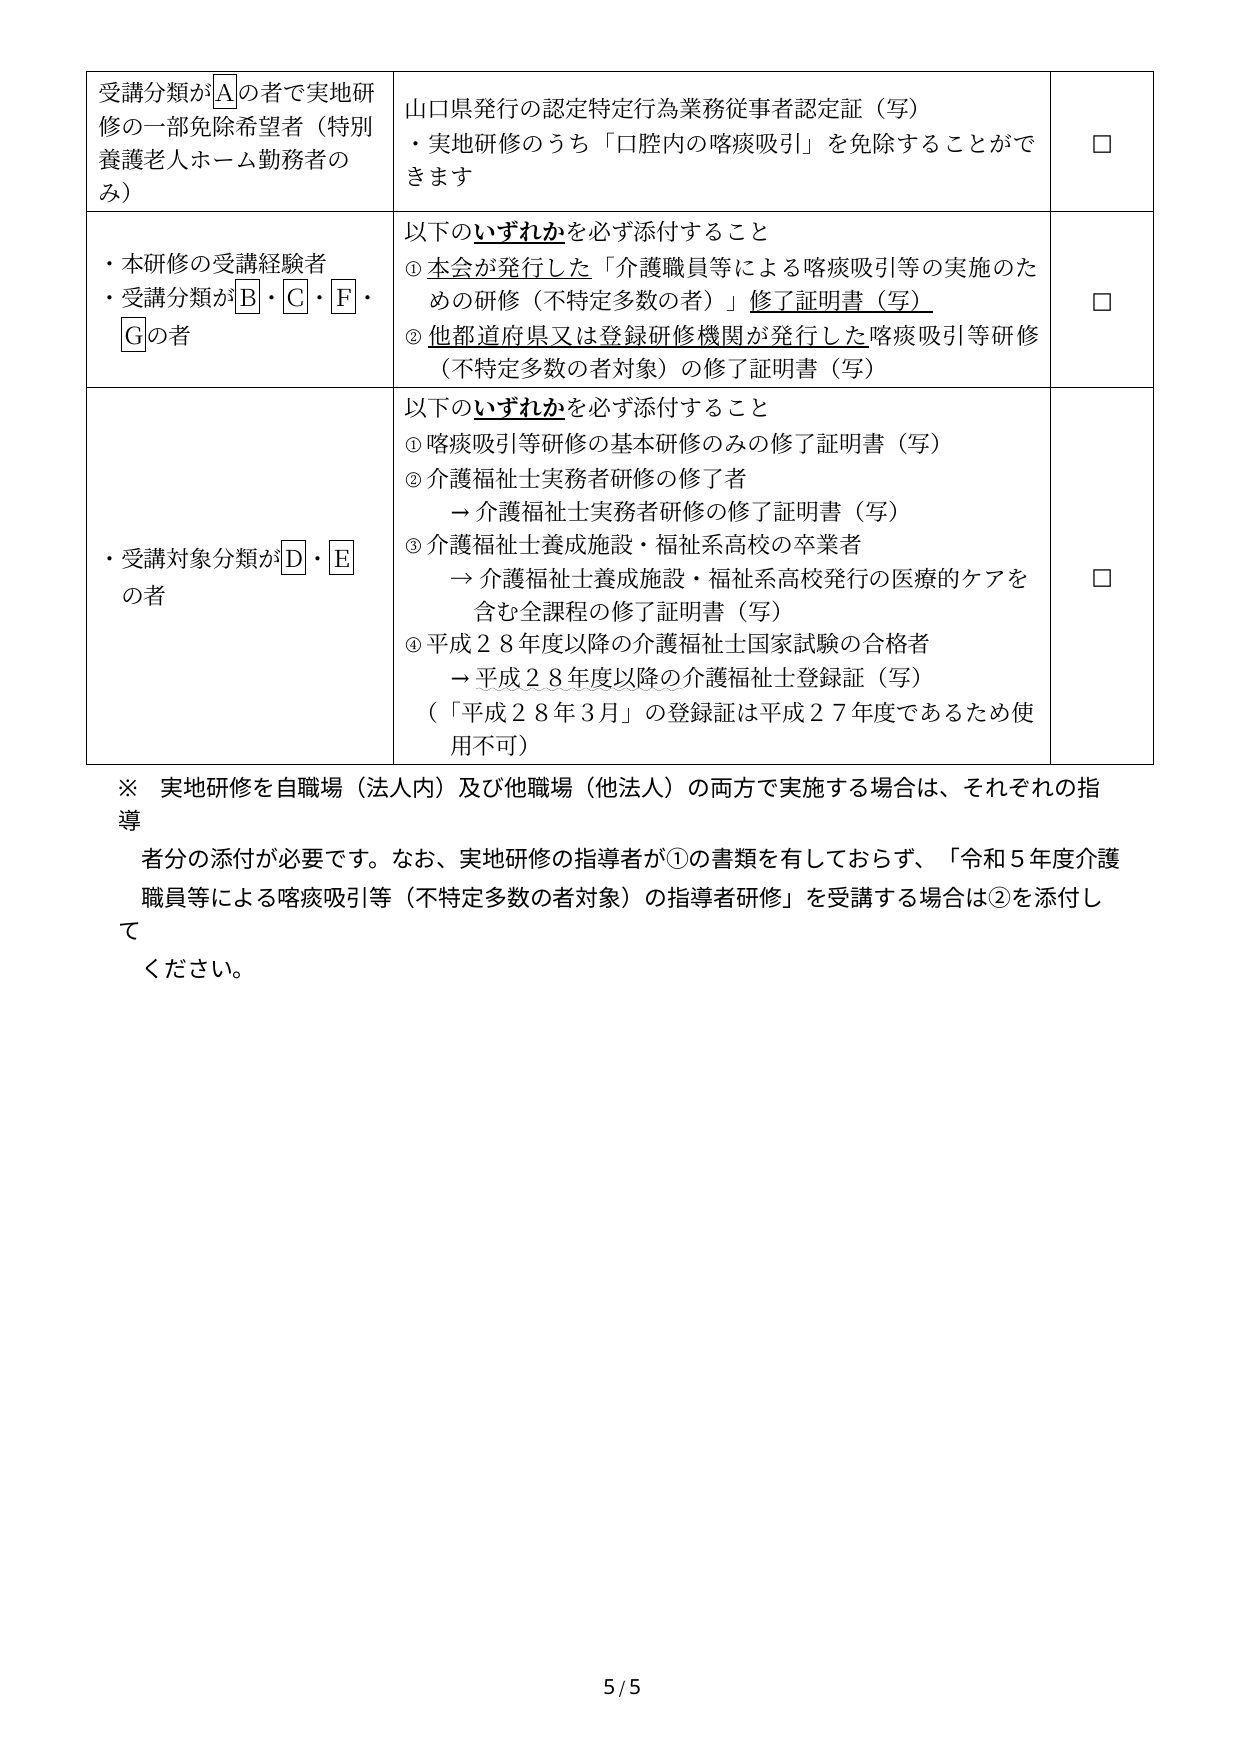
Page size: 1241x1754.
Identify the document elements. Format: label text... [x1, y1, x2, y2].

text 者分の添付が必要です。なお、実地研修の指導者が①の書類を有しておらず、「令和５年度介護 [118, 841, 1122, 874]
table_cell 以下のいずれかを必ず添付すること ①喀痰吸引等研修の基本研修のみの修了証明書（写） ②介護福祉士実務者研修の修了者 → 介護福祉士実務者研修の修了証明書（写） ③介護福祉士養成施設・福祉系高校の卒業者 → 介護福祉士養成施設・福祉系高校発行の医療的ケアを含む全課程の修了証明書（写） ④平成２８年度以降の介護福祉士国家試験の合格者 → 平成２８年度以降の介護福祉士登録証（写） （「平成２８年３月」の登録証は平成２７年度であるため使用不可） [394, 388, 1050, 763]
table_cell 以下のいずれかを必ず添付すること ①本会が発行した「介護職員等による喀痰吸引等の実施のための研修（不特定多数の者）」修了証明書（写） ②他都道府県又は登録研修機関が発行した喀痰吸引等研修（不特定多数の者対象）の修了証明書（写） [394, 212, 1050, 387]
text ください。 [118, 951, 1122, 984]
table_cell ・本研修の受講経験者 ・受講分類がＢ・Ｃ・Ｆ・ Ｇの者 [87, 212, 393, 387]
text ※ 実地研修を自職場（法人内）及び他職場（他法人）の両方で実施する場合は、それぞれの指導 [118, 769, 1122, 836]
text 職員等による喀痰吸引等（不特定多数の者対象）の指導者研修」を受講する場合は②を添付して [118, 879, 1122, 946]
table_cell 受講分類がＡの者で実地研修の一部免除希望者（特別養護老人ホーム勤務者のみ） [87, 72, 393, 211]
table_cell ・受講対象分類がＤ・Ｅ の者 [87, 388, 393, 763]
table_cell □ [1051, 212, 1153, 387]
table_cell □ [1051, 388, 1153, 763]
table_cell □ [1051, 72, 1153, 211]
table_cell 山口県発行の認定特定行為業務従事者認定証（写） ・実地研修のうち「口腔内の喀痰吸引」を免除することができます [394, 72, 1050, 211]
